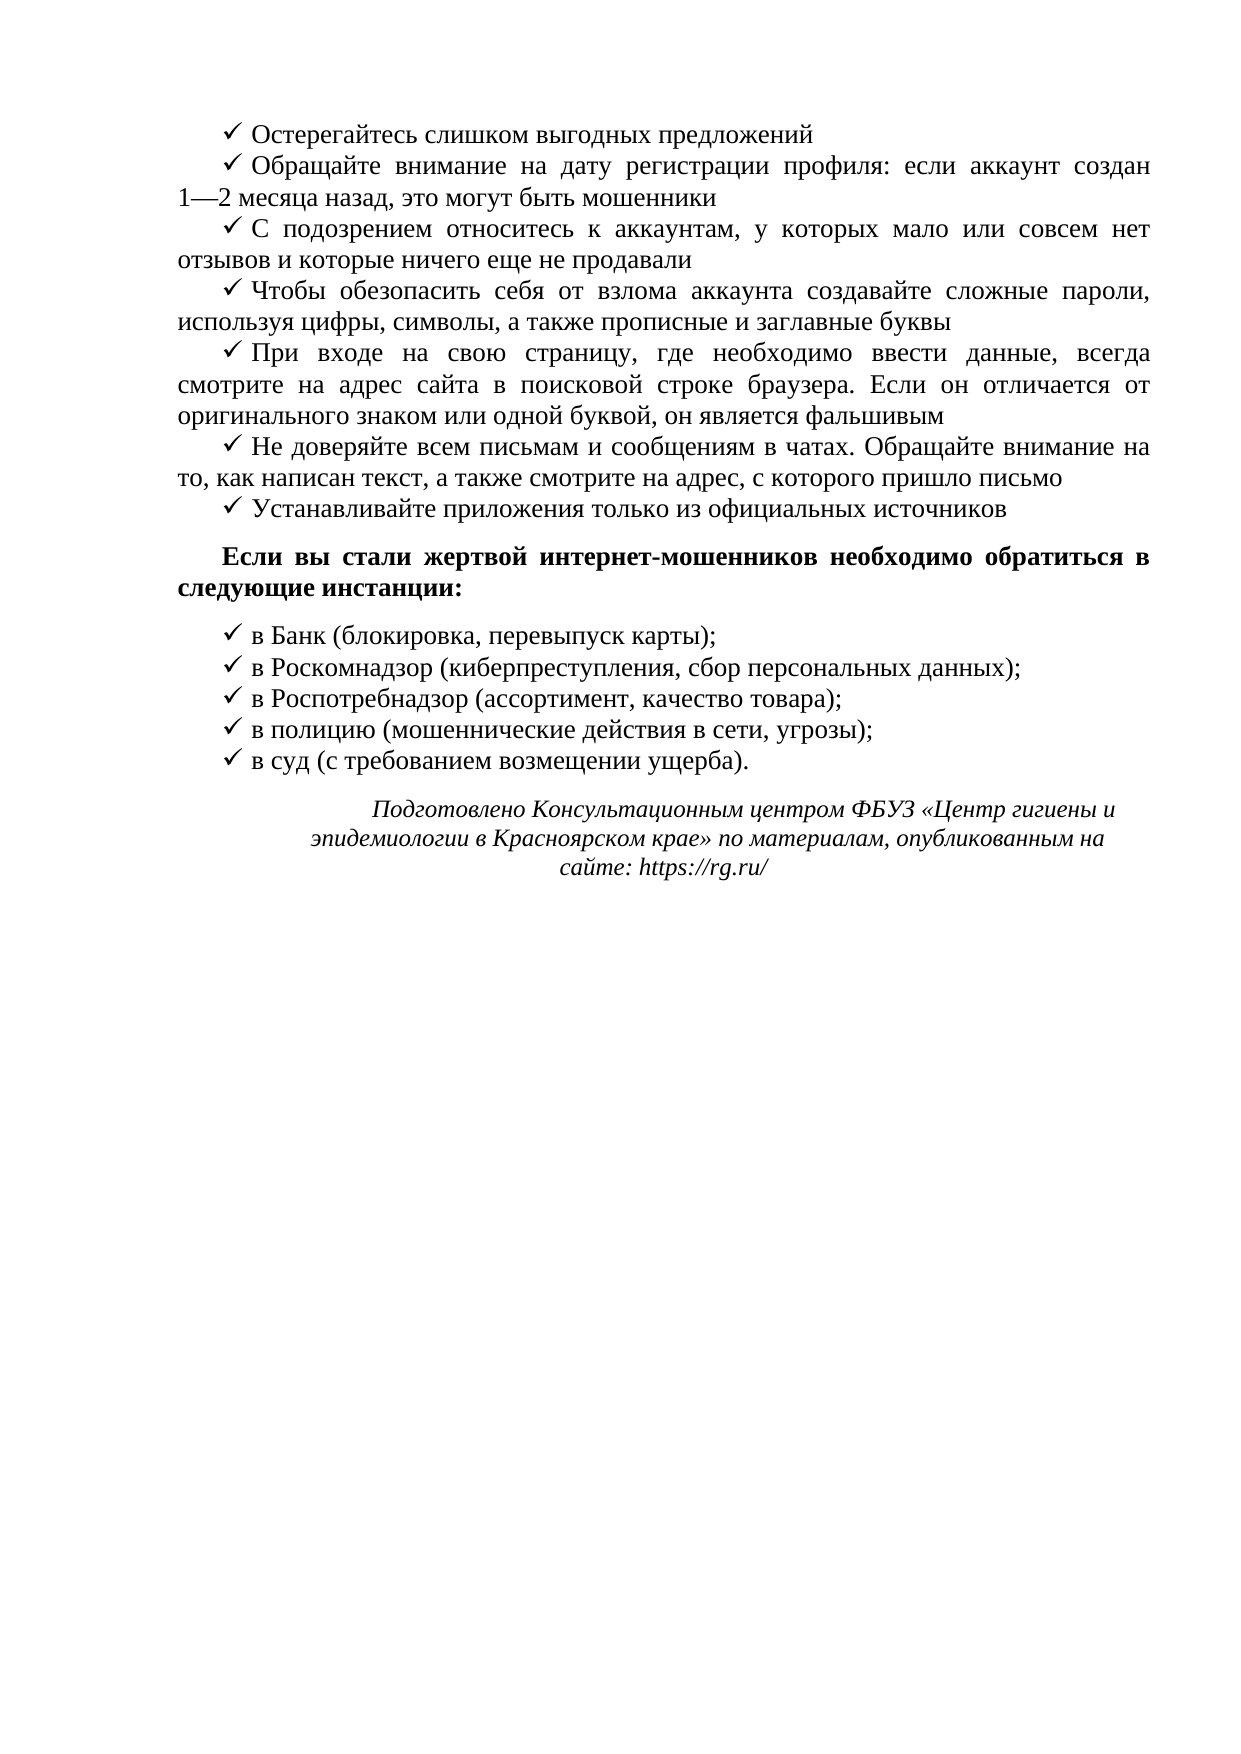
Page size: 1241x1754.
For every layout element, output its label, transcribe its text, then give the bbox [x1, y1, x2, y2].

list Остерегайтесь слишком выгодных предложений [177, 118, 1152, 149]
list в Роскомнадзор (киберпреступления, сбор персональных данных); [177, 651, 1152, 682]
text Если вы стали жертвой интернет-мошенников необходимо обратиться в следующие инстанции: [177, 540, 1152, 603]
list С подозрением относитесь к аккаунтам, у которых мало или совсем нет отзывов и которые ничего еще не продавали [177, 212, 1152, 274]
list в полицию (мошеннические действия в сети, угрозы); [177, 713, 1152, 744]
list Обращайте внимание на дату регистрации профиля: если аккаунт создан 1⁠—⁠2 месяца назад, это могут быть мошенники [177, 149, 1152, 212]
list в Банк (блокировка, перевыпуск карты); [177, 619, 1152, 651]
list Не доверяйте всем письмам и сообщениям в чатах. Обращайте внимание на то, как написан текст, а также смотрите на адрес, с которого пришло письмо [177, 430, 1152, 492]
list в суд (с требованием возмещении ущерба). [177, 744, 1152, 776]
text Подготовлено Консультационным центром ФБУЗ «Центр гигиены и [177, 792, 1152, 823]
list При входе на свою страницу, где необходимо ввести данные, всегда смотрите на адрес сайта в поисковой строке браузера. Если он отличается от оригинального знаком или одной буквой, он является фальшивым [177, 337, 1152, 430]
text эпидемиологии в Красноярском крае» по материалам, опубликованным на сайте: https://rg.ru/ [177, 823, 1152, 881]
list в Роспотребнадзор (ассортимент, качество товара); [177, 682, 1152, 713]
list Устанавливайте приложения только из официальных источников [177, 492, 1152, 524]
list Чтобы обезопасить себя от взлома аккаунта создавайте сложные пароли, используя цифры, символы, а также прописные и заглавные буквы [177, 274, 1152, 337]
